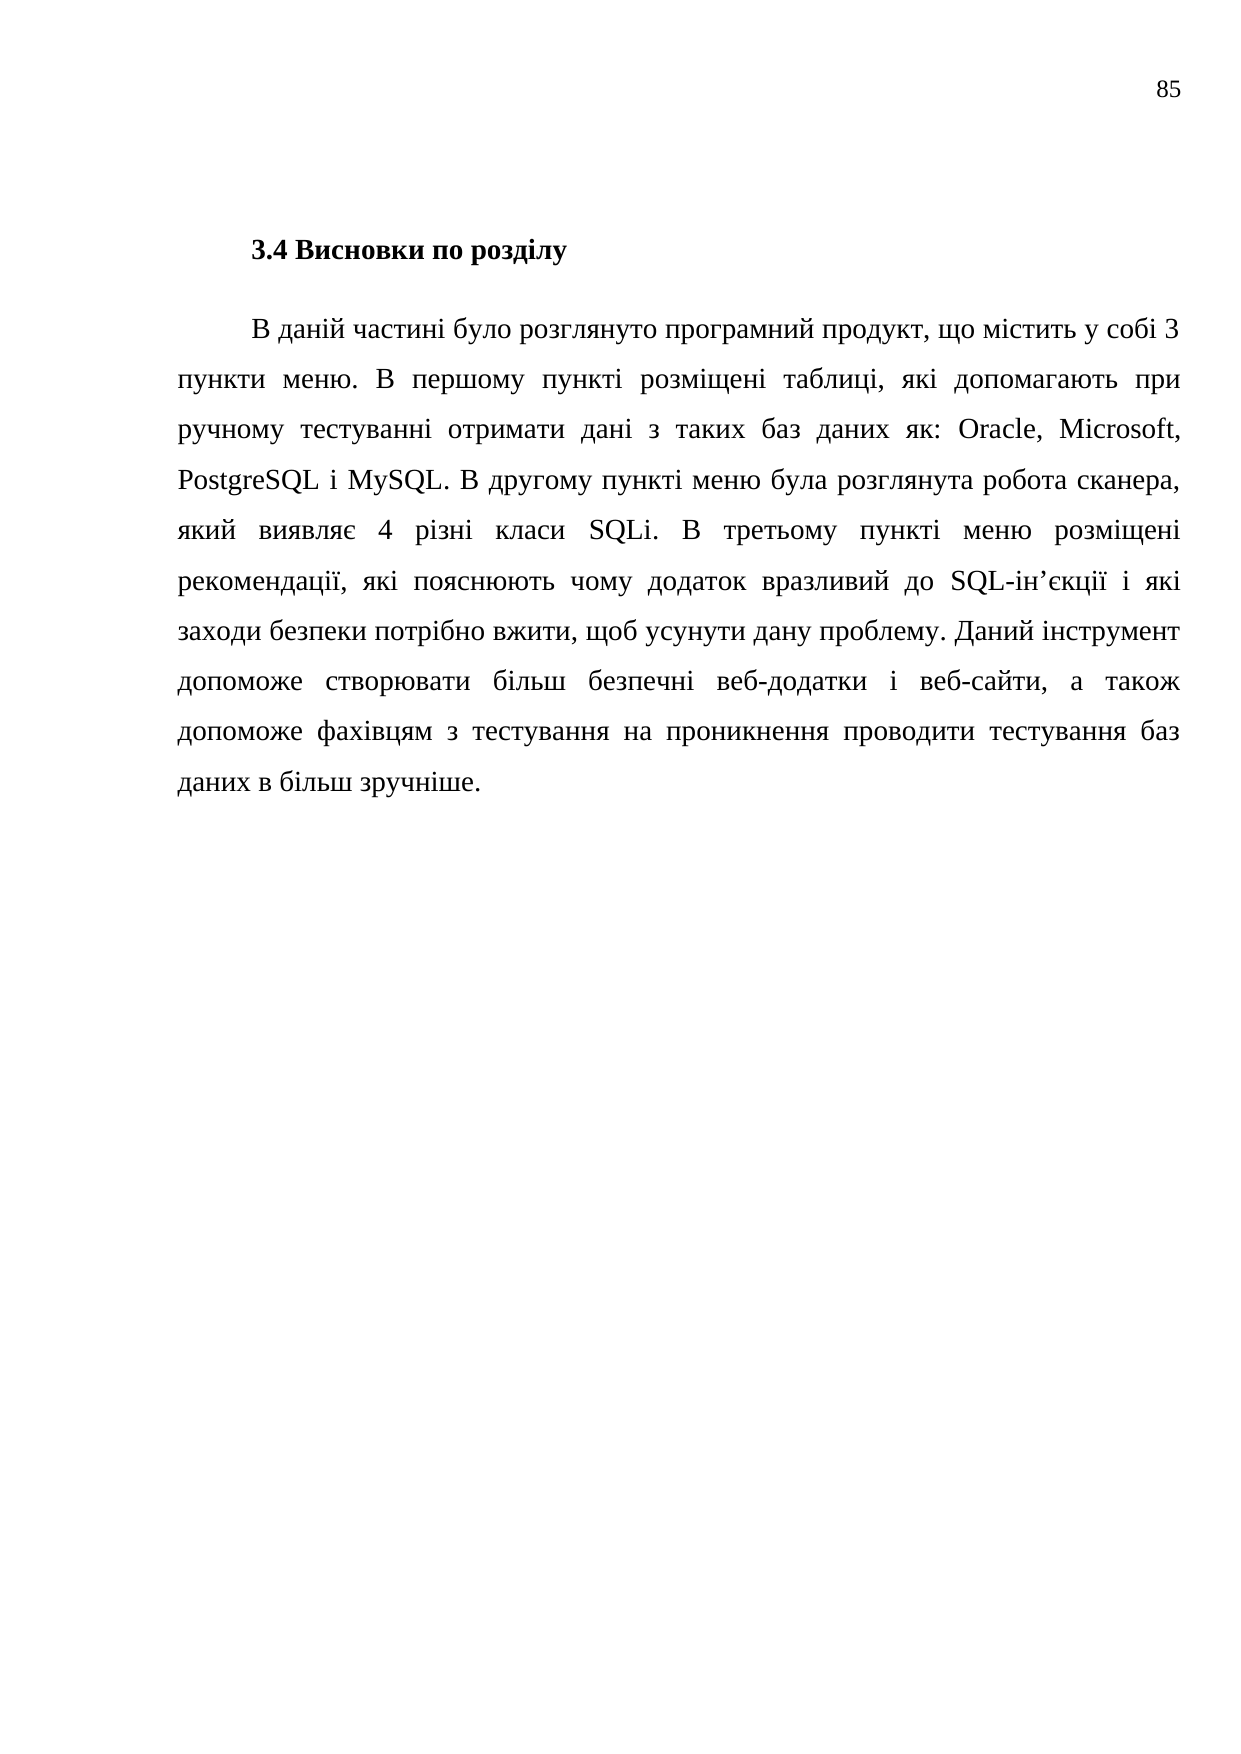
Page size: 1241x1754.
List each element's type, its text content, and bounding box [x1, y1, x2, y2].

subtitle 3.4 Висновки по розділу [177, 232, 1181, 266]
text В даній частині було розглянуто програмний продукт, що містить у собі 3 пункти меню. В першому пункті розміщені таблиці, які допомагають при ручному тестуванні отримати дані з таких баз даних як: Oracle, Microsoft, PostgreSQL і MySQL. В другому пункті меню була розглянута робота сканера, який виявляє 4 різні класи SQLi. В третьому пункті меню розміщені рекомендації, які пояснюють чому додаток вразливий до SQL-ін’єкції і які заходи безпеки потрібно вжити, щоб усунути дану проблему. Даний інструмент допоможе створювати більш безпечні веб-додатки і веб-сайти, а також допоможе фахівцям з тестування на проникнення проводити тестування баз даних в більш зручніше. [177, 311, 1181, 797]
